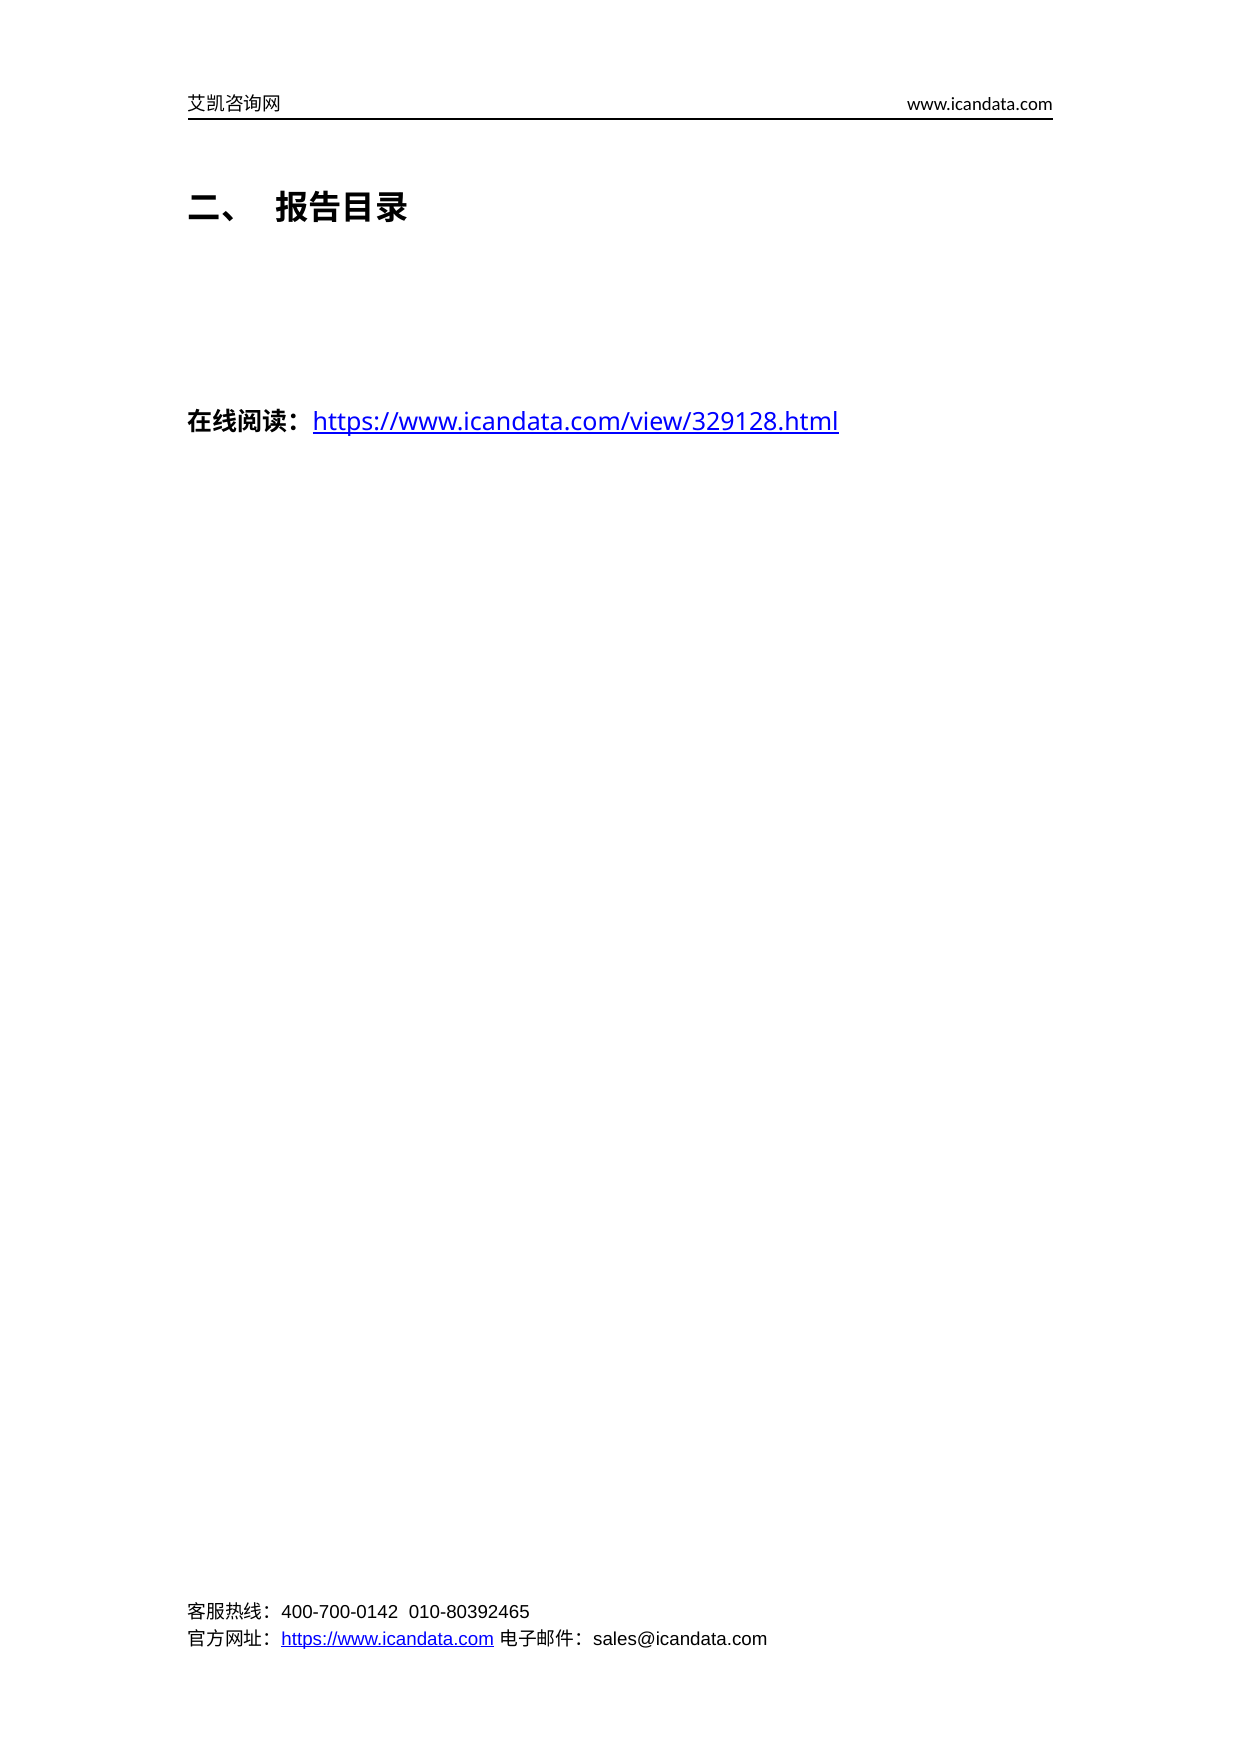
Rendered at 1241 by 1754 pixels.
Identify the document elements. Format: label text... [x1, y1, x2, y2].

subtitle 报告目录 [187, 172, 1053, 237]
text 在线阅读：https://www.icandata.com/view/329128.html [187, 387, 1053, 452]
